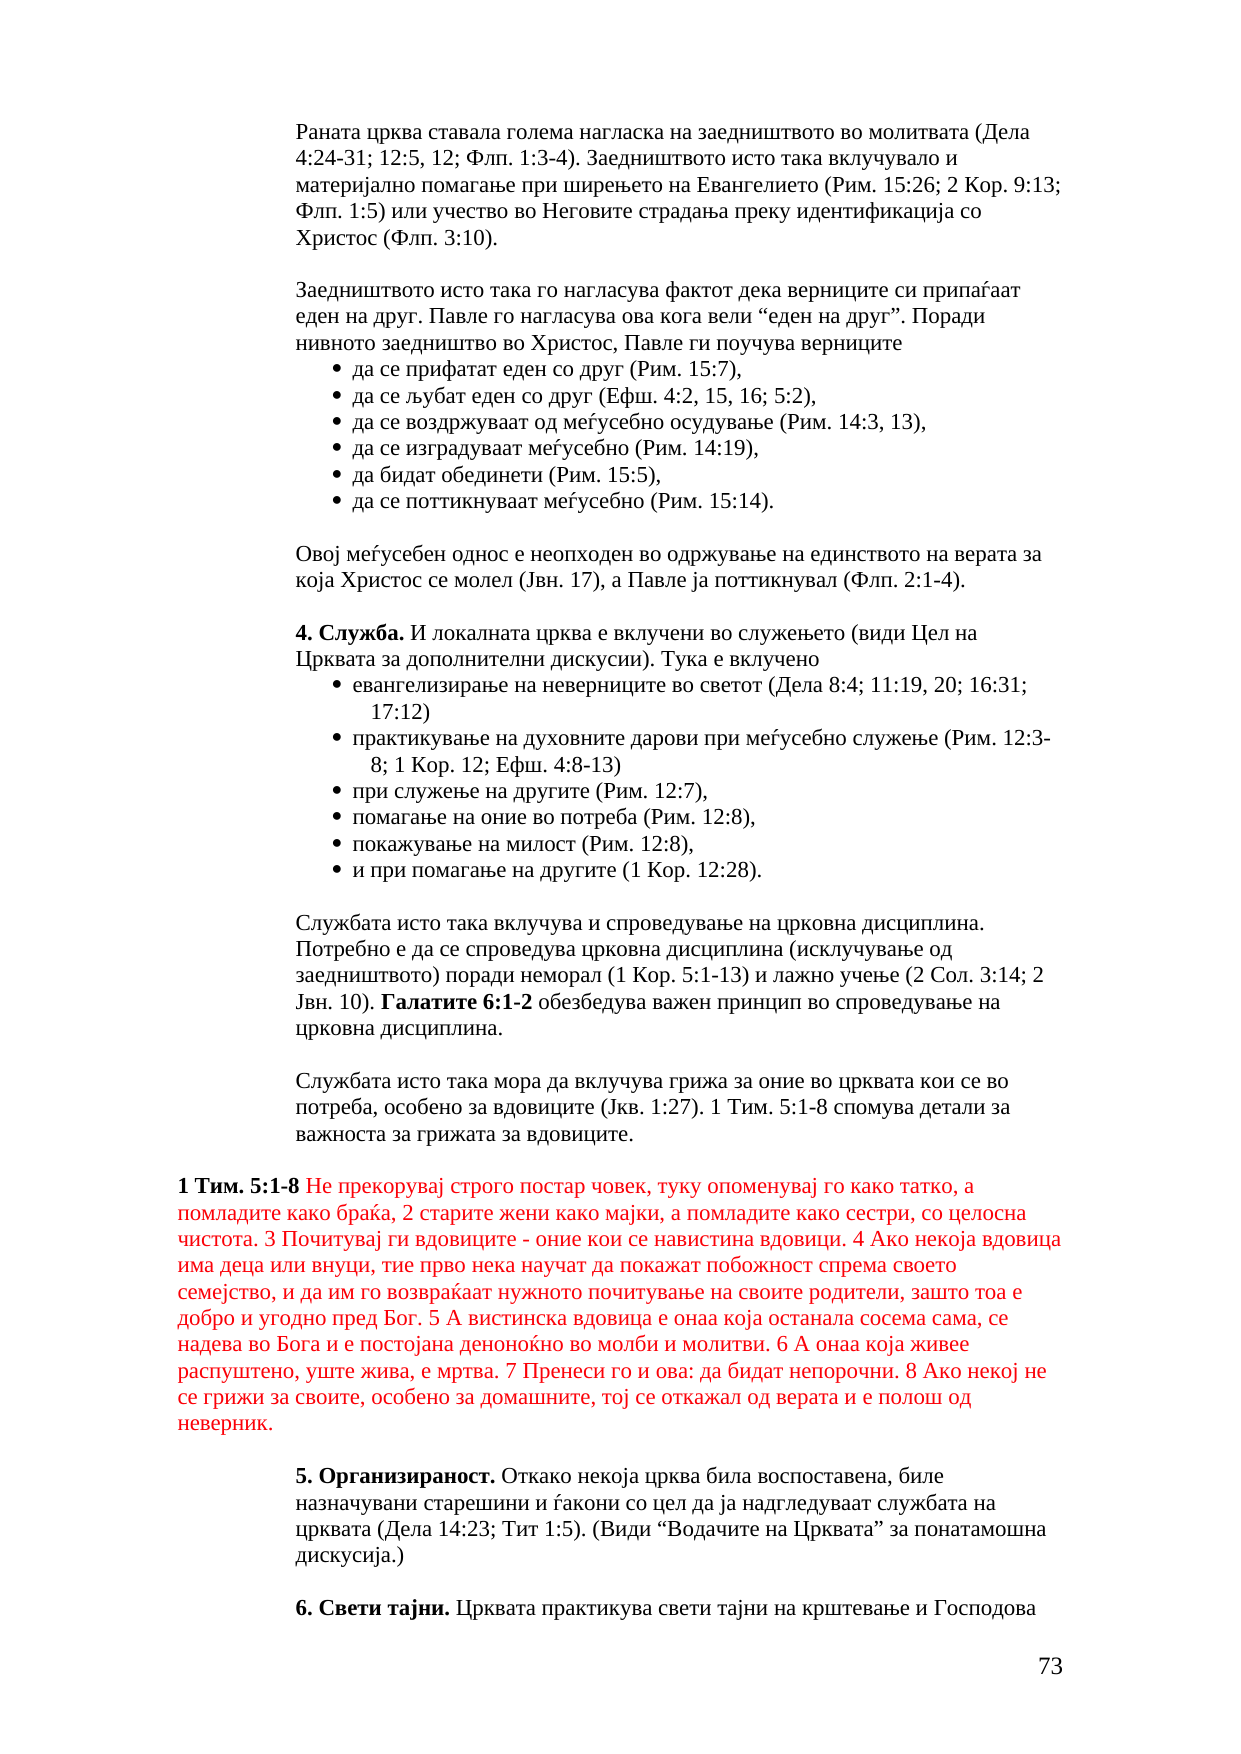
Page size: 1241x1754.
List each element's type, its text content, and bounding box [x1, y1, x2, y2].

text Заедништвото исто така го нагласува фактот дека верниците си припаѓаат еден на друг. Павле го нагласува ова кога вели “еден на друг”. Поради нивното заедништво во Христос, Павле ги поучува верниците [295, 276, 1063, 355]
list помагање на оние во потреба (Рим. 12:8), [333, 803, 1063, 830]
list евангелизирање на неверниците во светот (Дела 8:4; 11:19, 20; 16:31; 17:12) [333, 672, 1063, 724]
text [295, 1594, 1063, 1620]
list да се прифатат еден со друг (Рим. 15:7), [333, 355, 1063, 382]
text Службата исто така вклучува и спроведување на црковна дисциплина. Потребно е да се спроведува црковна дисциплина (исклучување од заедништвото) поради неморал (1 Кор. 5:1-13) и лажно учење (2 Сол. 3:14; 2 Јвн. 10). Галатите 6:1-2 обезбедува важен принцип во спроведување на црковна дисциплина. [295, 909, 1063, 1041]
text 1 Тим. 5:1-8 Не прекорувај строго постар човек, туку опоменувај го како татко, а помладите како браќа, 2 старите жени како мајки, а помладите како сестри, со целосна чистота. 3 Почитувај ги вдовиците - оние кои се навистина вдовици. 4 Ако некоја вдовица има деца или внуци, тие прво нека научат да покажат побожност спрема своето семејство, и да им го возвраќаат нужното почитување на своите родители, зашто тоа е добро и угодно пред Бог. 5 А вистинска вдовица е онаа која останала сосема сама, се надева во Бога и е постојана деноноќно во молби и молитви. 6 А онаа која живее распуштено, уште жива, е мртва. 7 Пренеси го и ова: да бидат непорочни. 8 Ако некој не се грижи за своите, особено за домашните, тој се откажал од верата и е полош од неверник. [177, 1172, 1063, 1436]
list практикување на духовните дарови при меѓусебно служење (Рим. 12:3-8; 1 Кор. 12; Ефш. 4:8-13) [333, 724, 1063, 777]
list да се поттикнуваат меѓусебно (Рим. 15:14). [333, 487, 1063, 513]
text 4. Служба. И локалната црква е вклучени во служењето (види Цел на Црквата за дополнителни дискусии). Тука е вклучено [295, 619, 1063, 672]
list при служење на другите (Рим. 12:7), [333, 777, 1063, 803]
list да бидат обединети (Рим. 15:5), [333, 461, 1063, 487]
text Раната црква ставала голема нагласка на заедништвото во молитвата (Дела 4:24-31; 12:5, 12; Флп. 1:3-4). Заедништвото исто така вклучувало и материјално помагање при ширењето на Евангелието (Рим. 15:26; 2 Кор. 9:13; Флп. 1:5) или учество во Неговите страдања преку идентификација со Христос (Флп. 3:10). [295, 118, 1063, 250]
list да се изградуваат меѓусебно (Рим. 14:19), [333, 434, 1063, 461]
list да се љубат еден со друг (Ефш. 4:2, 15, 16; 5:2), [333, 382, 1063, 408]
list да се воздржуваат од меѓусебно осудување (Рим. 14:3, 13), [333, 408, 1063, 434]
text Овој меѓусебен однос е неопходен во одржување на единството на верата за која Христос се молел (Јвн. 17), а Павле ја поттикнувал (Флп. 2:1-4). [295, 540, 1063, 592]
list и при помагање на другите (1 Кор. 12:28). [333, 856, 1063, 882]
list покажување на милост (Рим. 12:8), [333, 830, 1063, 856]
text Службата исто така мора да вклучува грижа за оние во црквата кои се во потреба, особено за вдовиците (Jкв. 1:27). 1 Тим. 5:1-8 спомува детали за важноста за грижата за вдовиците. [295, 1067, 1063, 1146]
text 5. Организираност. Откако некоја црква била воспоставена, биле назначувани старешини и ѓакони со цел да ја надгледуваат службата на црквата (Дела 14:23; Тит 1:5). (Види “Водачите на Црквата” за понатамошна дискусија.) [295, 1462, 1063, 1568]
